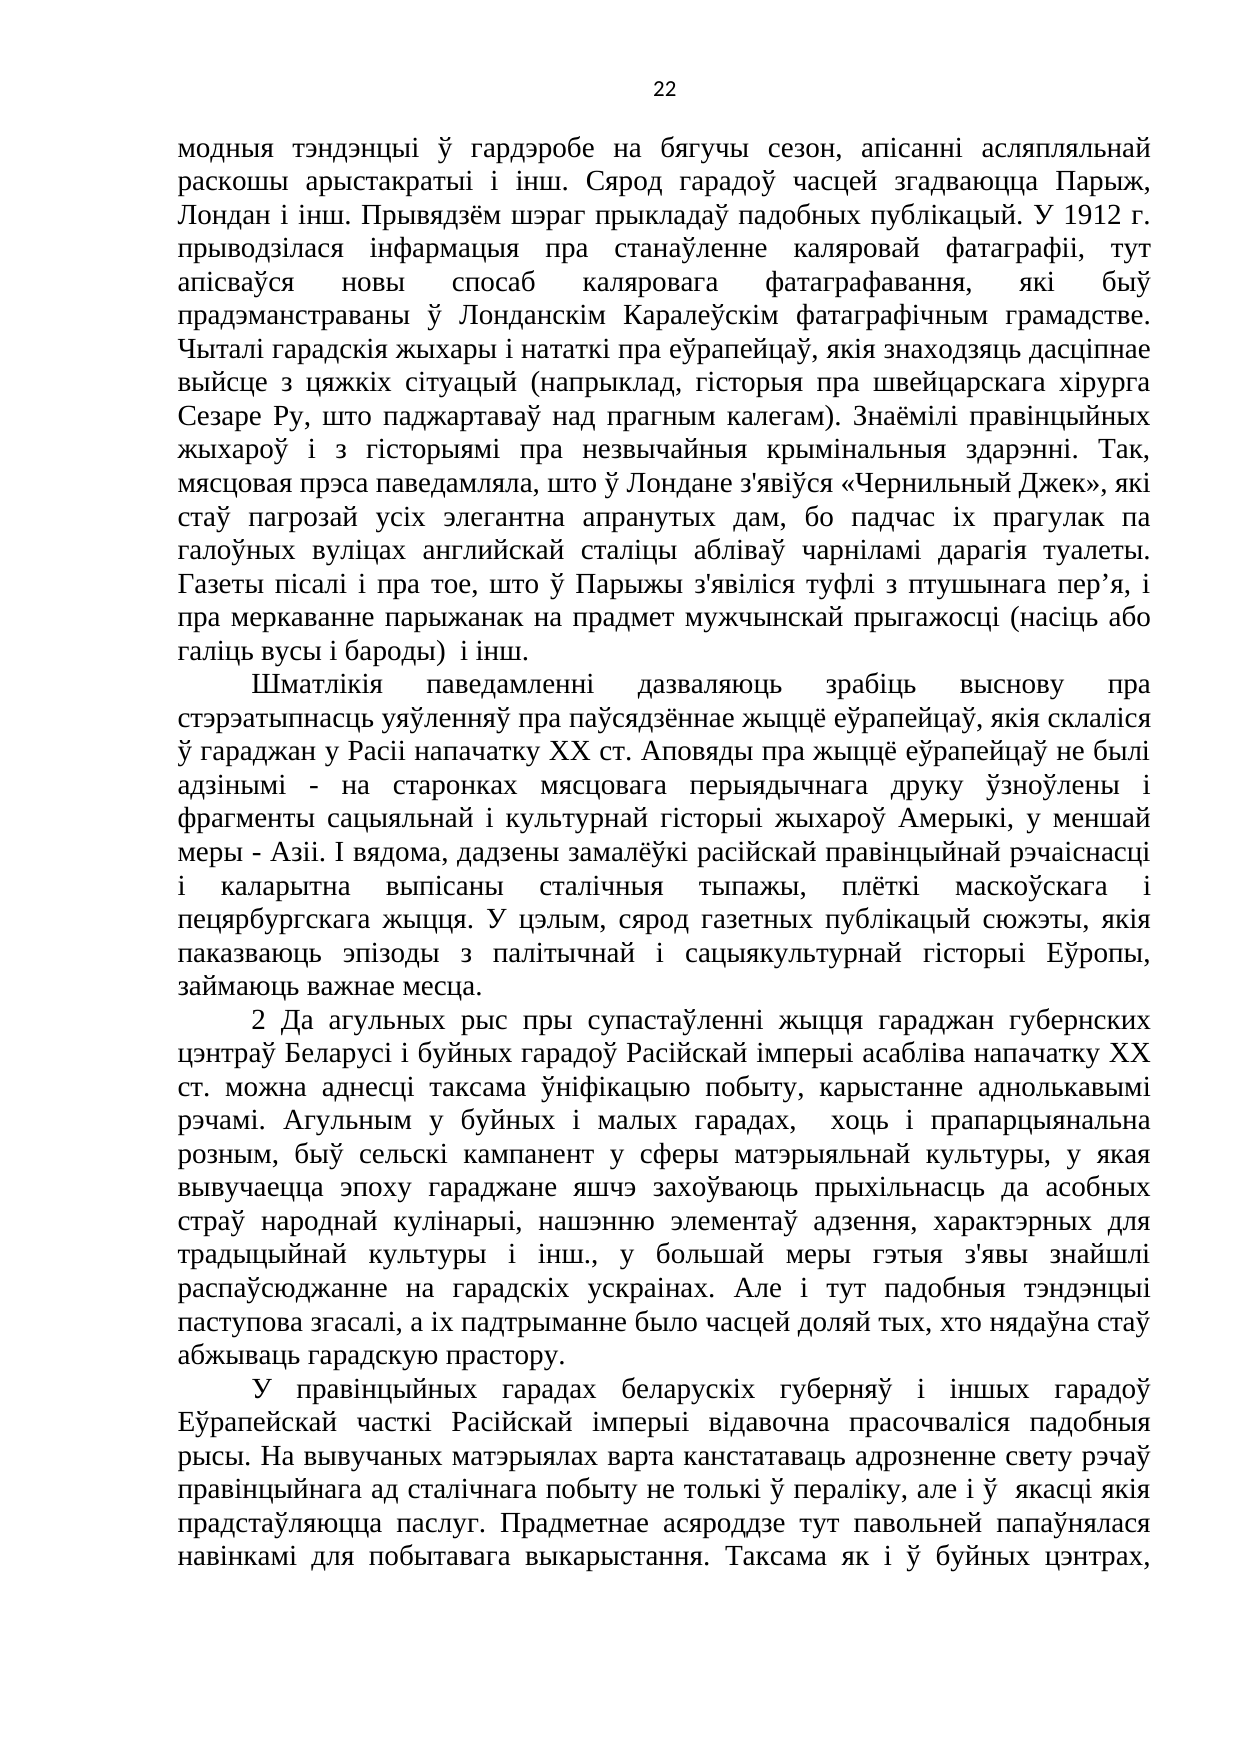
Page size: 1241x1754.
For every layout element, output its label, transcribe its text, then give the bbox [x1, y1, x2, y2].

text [177, 1371, 1152, 1572]
text Шматлікія паведамленні дазваляюць зрабіць выснову пра стэрэатыпнасць уяўленняў пра паўсядзённае жыццё еўрапейцаў, якія склаліся ў гараджан у Расіі напачатку XX ст. Аповяды пра жыццё еўрапейцаў не былі адзінымі - на старонках мясцовага перыядычнага друку ўзноўлены і фрагменты сацыяльнай і культурнай гісторыі жыхароў Амерыкі, у меншай меры - Азіі. І вядома, дадзены замалёўкі расійскай правінцыйнай рэчаіснасці і каларытна выпісаны сталічныя тыпажы, плёткі маскоўскага і пецярбургскага жыцця. У цэлым, сярод газетных публікацый сюжэты, якія паказваюць эпізоды з палітычнай і сацыякультурнай гісторыі Еўропы, займаюць важнае месца. [177, 666, 1152, 1002]
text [177, 130, 1152, 666]
text 2 Да агульных рыс пры супастаўленні жыцця гараджан губернских цэнтраў Беларусі і буйных гарадоў Расійскай імперыі асабліва напачатку XX ст. можна аднесці таксама ўніфікацыю побыту, карыстанне аднолькавымі рэчамі. Агульным у буйных і малых гарадах, хоць і прапарцыянальна розным, быў сельскі кампанент у сферы матэрыяльнай культуры, у якая вывучаецца эпоху гараджане яшчэ захоўваюць прыхільнасць да асобных страў народнай кулінарыі, нашэнню элементаў адзення, характэрных для традыцыйнай культуры і інш., у большай меры гэтыя з'явы знайшлі распаўсюджанне на гарадскіх ускраінах. Але і тут падобныя тэндэнцыі паступова згасалі, а іх падтрыманне было часцей доляй тых, хто нядаўна стаў абжываць гарадскую прастору. [177, 1002, 1152, 1371]
